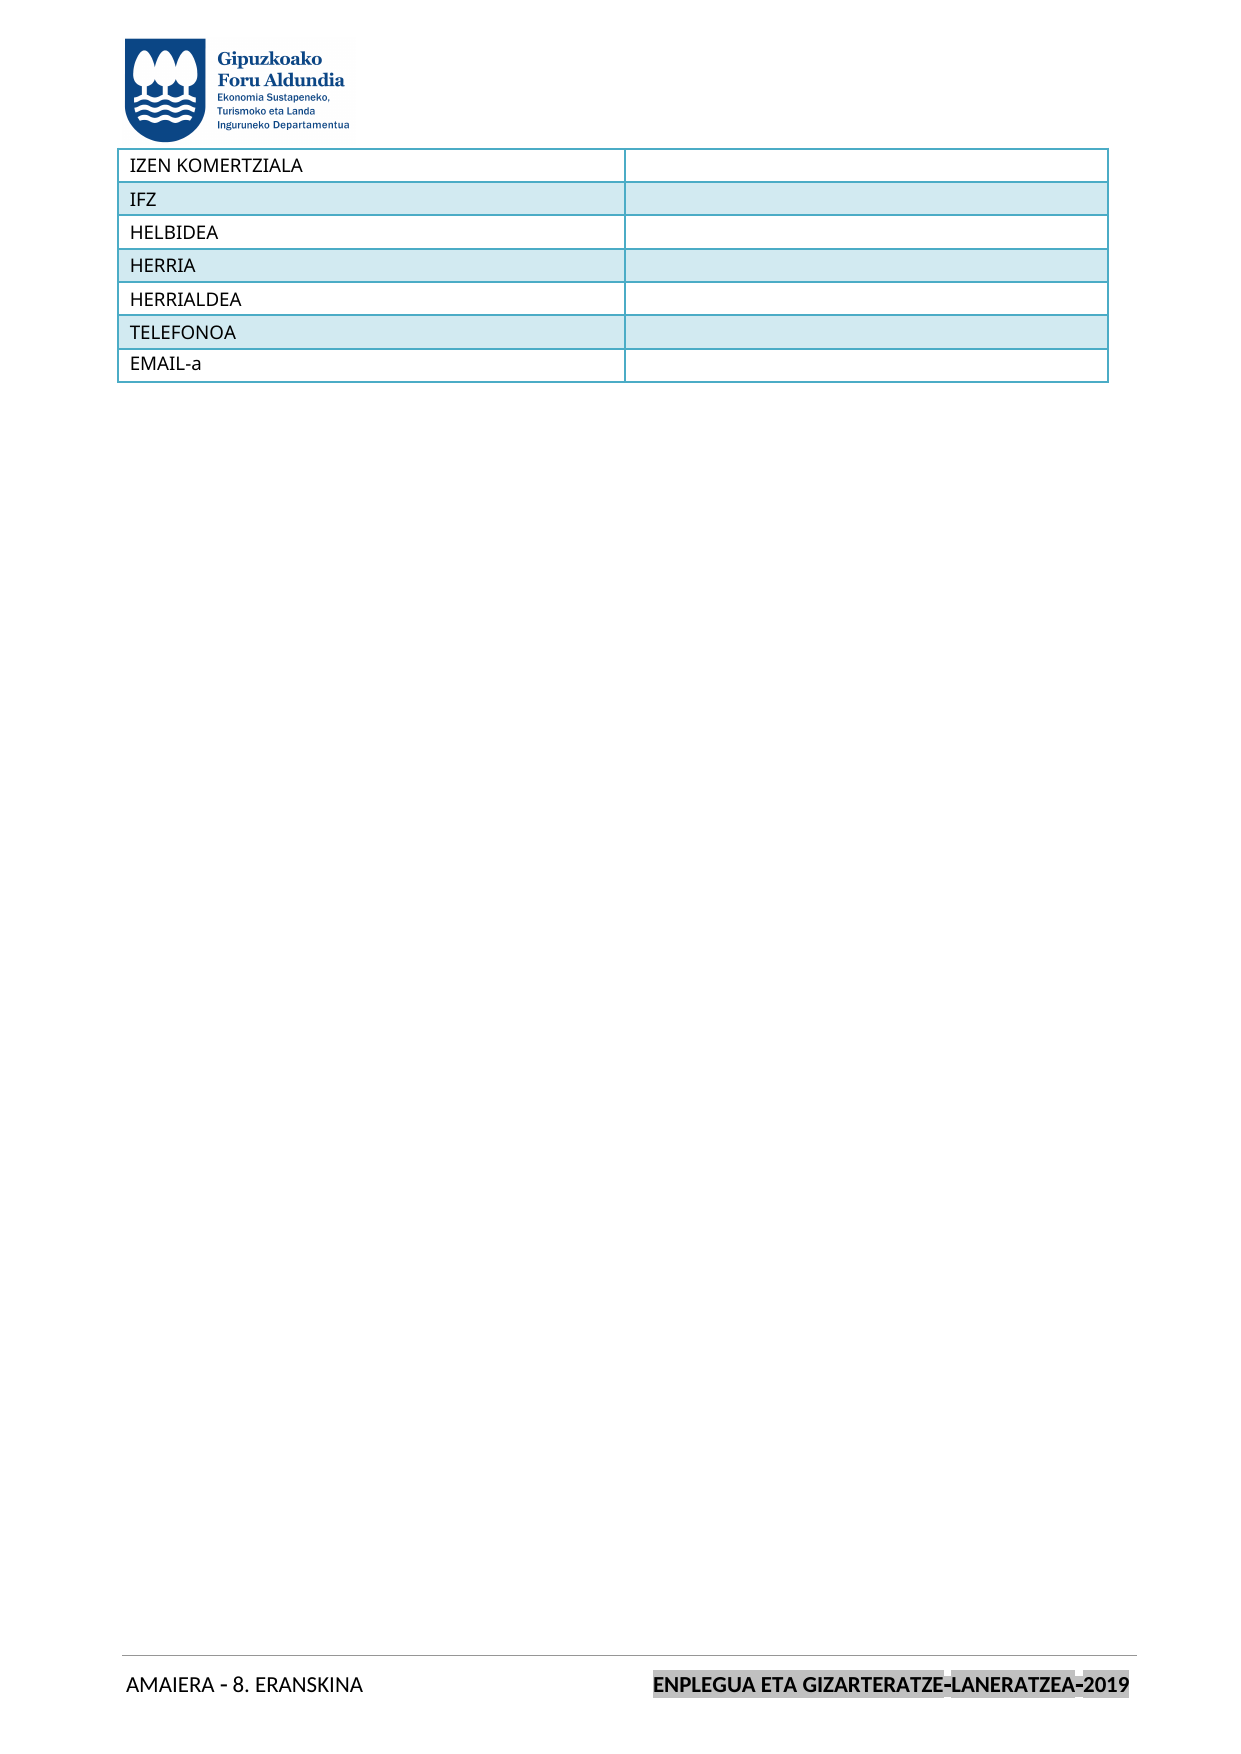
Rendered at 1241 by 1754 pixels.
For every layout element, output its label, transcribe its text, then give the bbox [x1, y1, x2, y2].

table_cell [626, 283, 1107, 314]
table_cell TELEFONOA [119, 316, 624, 348]
table_cell [626, 316, 1107, 348]
table_cell [626, 350, 1107, 381]
table_cell [626, 216, 1107, 248]
table_cell HERRIA [119, 250, 624, 281]
table_cell IFZ [119, 183, 624, 214]
table_cell [626, 183, 1107, 214]
table_cell HERRIALDEA [119, 283, 624, 314]
table_cell HELBIDEA [119, 216, 624, 248]
table_cell EMAIL-a [119, 350, 624, 381]
table_cell [626, 250, 1107, 281]
table_cell IZEN KOMERTZIALA [119, 150, 624, 181]
table_cell [626, 150, 1107, 181]
picture [122, 37, 356, 145]
